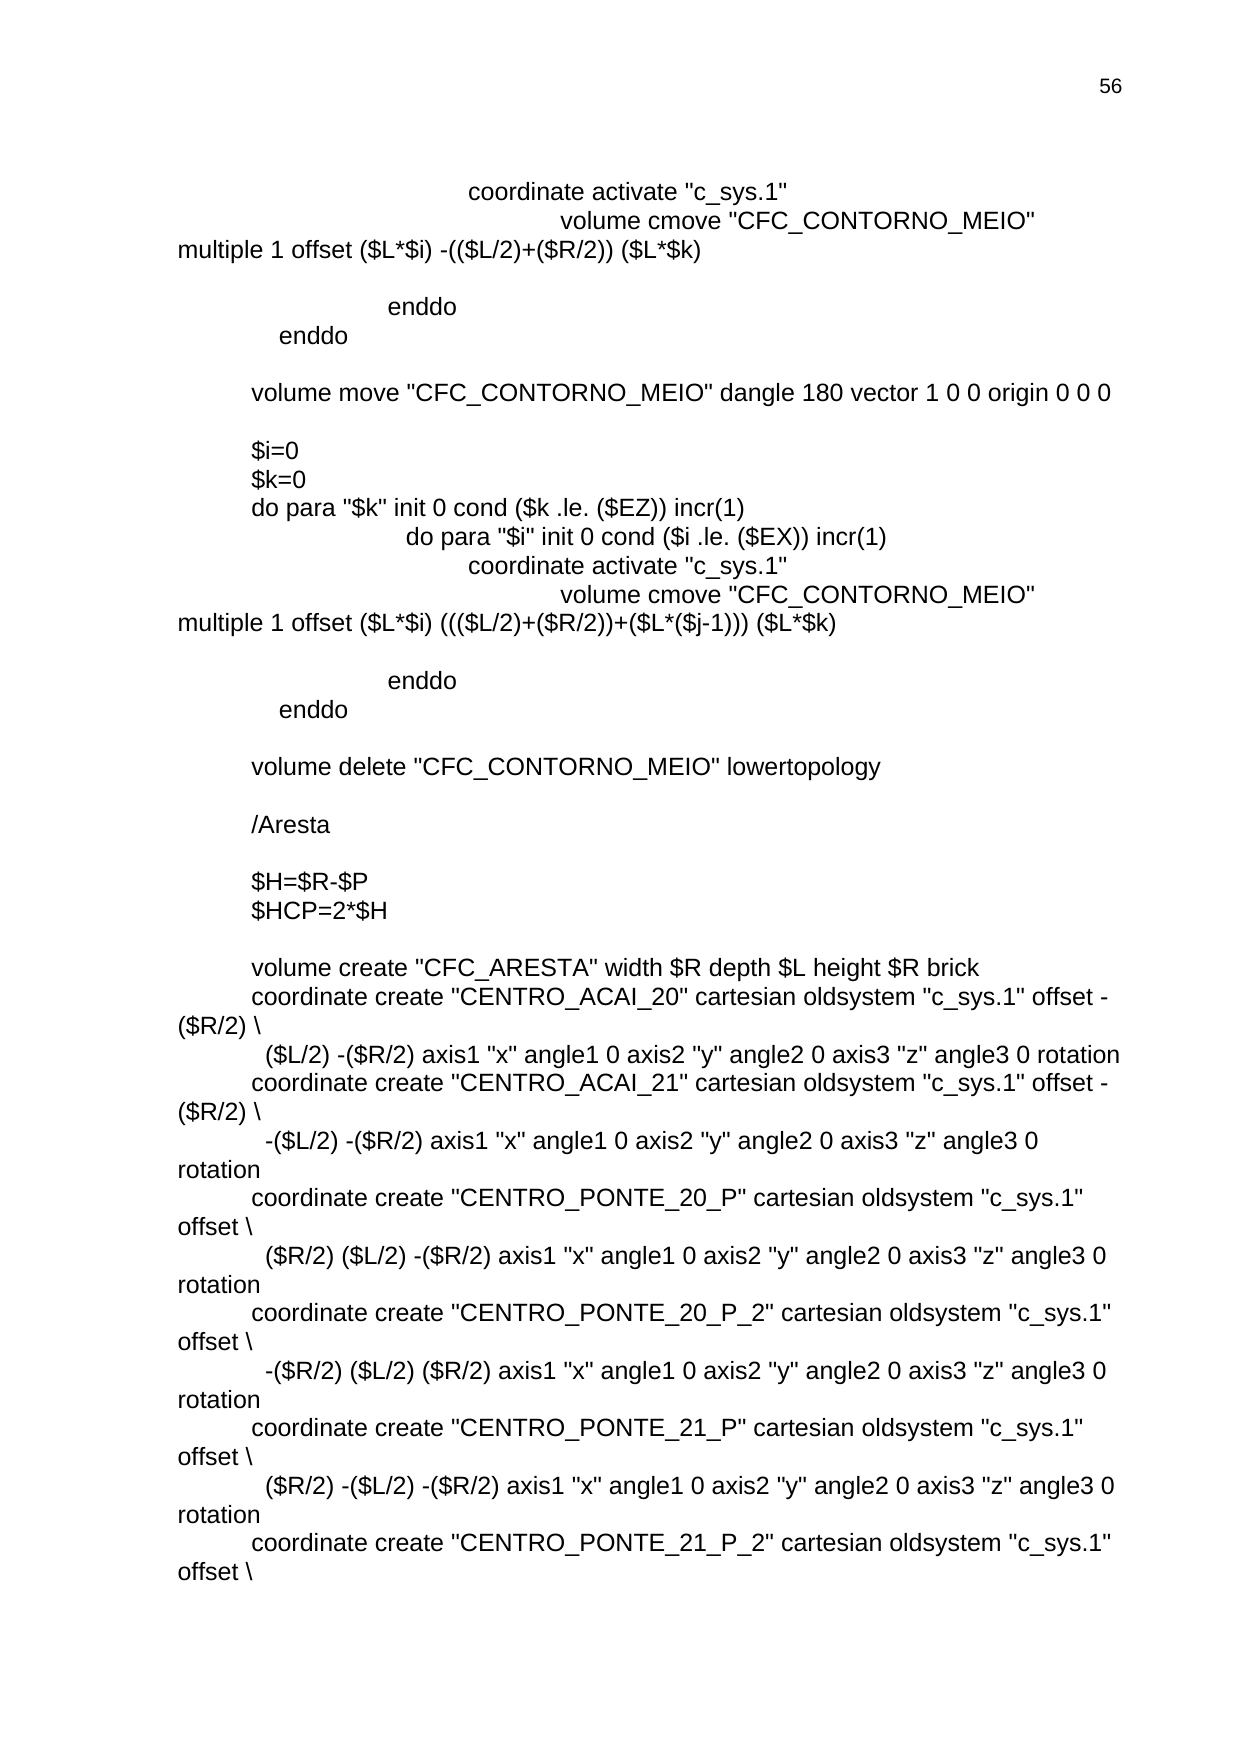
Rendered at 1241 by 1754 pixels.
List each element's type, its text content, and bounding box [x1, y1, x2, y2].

text enddo [177, 666, 1122, 695]
text $HCP=2*$H [177, 896, 1122, 925]
text enddo [177, 695, 1122, 723]
text volume delete "CFC_CONTORNO_MEIO" lowertopology [177, 752, 1122, 781]
text volume move "CFC_CONTORNO_MEIO" dangle 180 vector 1 0 0 origin 0 0 0 [177, 378, 1122, 407]
text do para "$i" init 0 cond ($i .le. ($EX)) incr(1) [177, 522, 1122, 551]
text enddo [177, 292, 1122, 321]
text coordinate create "CENTRO_ACAI_21" cartesian oldsystem "c_sys.1" offset -($R/2) \ [177, 1068, 1122, 1126]
text volume cmove "CFC_CONTORNO_MEIO" multiple 1 offset ($L*$i) -(($L/2)+($R/2)) ($L*$k) [177, 206, 1122, 263]
text coordinate create "CENTRO_ACAI_20" cartesian oldsystem "c_sys.1" offset -($R/2) \ [177, 982, 1122, 1040]
text ($L/2) -($R/2) axis1 "x" angle1 0 axis2 "y" angle2 0 axis3 "z" angle3 0 rotation [177, 1040, 1122, 1068]
text /Aresta [177, 810, 1122, 838]
text -($L/2) -($R/2) axis1 "x" angle1 0 axis2 "y" angle2 0 axis3 "z" angle3 0 rotation [177, 1126, 1122, 1183]
text coordinate create "CENTRO_PONTE_20_P_2" cartesian oldsystem "c_sys.1" offset \ [177, 1298, 1122, 1356]
text enddo [177, 321, 1122, 350]
text ($R/2) ($L/2) -($R/2) axis1 "x" angle1 0 axis2 "y" angle2 0 axis3 "z" angle3 0 rotation [177, 1241, 1122, 1298]
text $k=0 [177, 465, 1122, 493]
text $H=$R-$P [177, 867, 1122, 896]
text coordinate create "CENTRO_PONTE_20_P" cartesian oldsystem "c_sys.1" offset \ [177, 1183, 1122, 1241]
text coordinate create "CENTRO_PONTE_21_P" cartesian oldsystem "c_sys.1" offset \ [177, 1413, 1122, 1471]
text $i=0 [177, 436, 1122, 465]
text volume create "CFC_ARESTA" width $R depth $L height $R brick [177, 953, 1122, 982]
text coordinate create "CENTRO_PONTE_21_P_2" cartesian oldsystem "c_sys.1" offset \ [177, 1528, 1122, 1586]
text volume cmove "CFC_CONTORNO_MEIO" multiple 1 offset ($L*$i) ((($L/2)+($R/2))+($L*($j-1))) ($L*$k) [177, 580, 1122, 637]
text coordinate activate "c_sys.1" [177, 551, 1122, 580]
text ($R/2) -($L/2) -($R/2) axis1 "x" angle1 0 axis2 "y" angle2 0 axis3 "z" angle3 0 rotation [177, 1471, 1122, 1528]
text -($R/2) ($L/2) ($R/2) axis1 "x" angle1 0 axis2 "y" angle2 0 axis3 "z" angle3 0 rotation [177, 1356, 1122, 1413]
text coordinate activate "c_sys.1" [177, 177, 1122, 206]
text do para "$k" init 0 cond ($k .le. ($EZ)) incr(1) [177, 493, 1122, 522]
